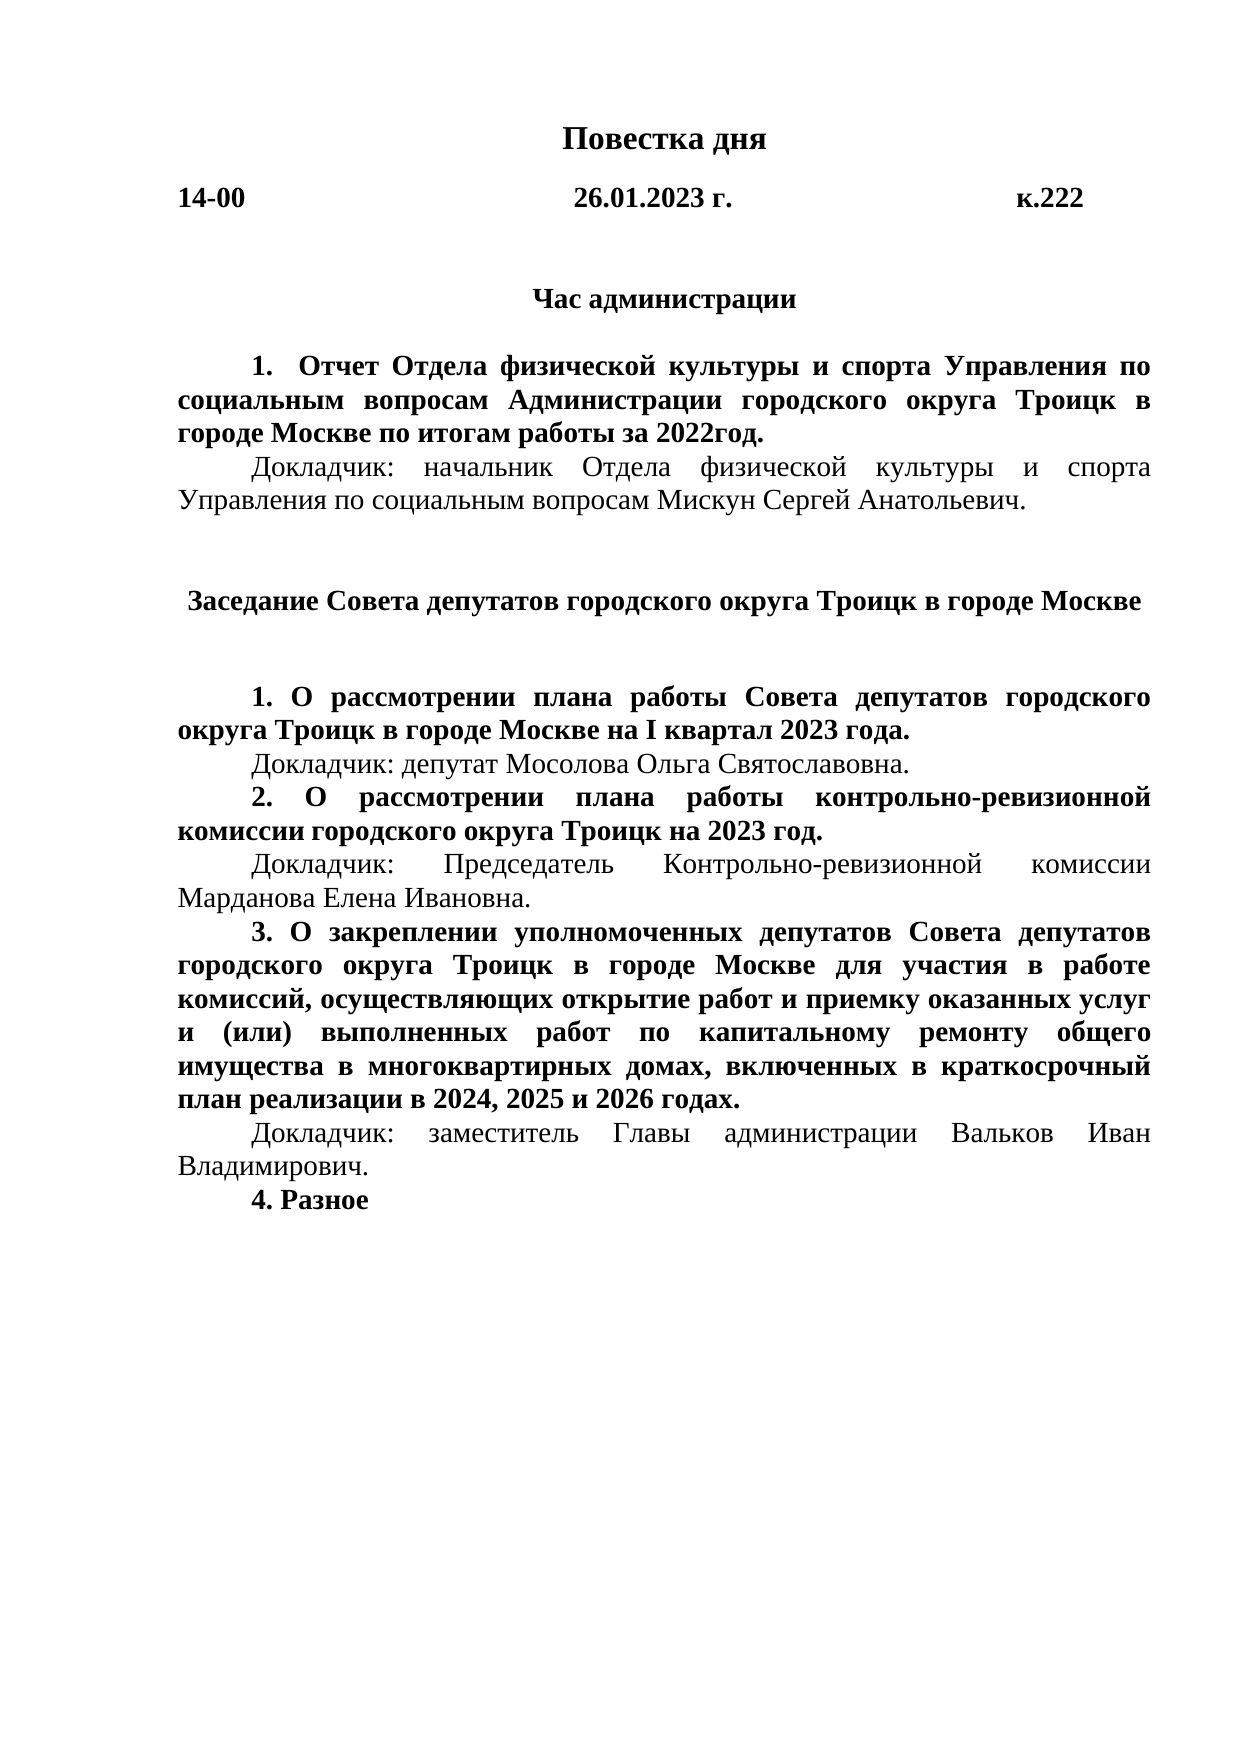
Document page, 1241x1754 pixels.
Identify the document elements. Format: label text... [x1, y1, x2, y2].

text Повестка дня [177, 118, 1152, 156]
text Докладчик: заместитель Главы администрации Вальков Иван Владимирович. [177, 1115, 1152, 1182]
text Докладчик: начальник Отдела физической культуры и спорта Управления по социальным вопросам Мискун Сергей Анатольевич. [177, 449, 1152, 516]
text 4. Разное [177, 1182, 1152, 1216]
text 3. О закреплении уполномоченных депутатов Совета депутатов городского округа Троицк в городе Москве для участия в работе комиссий, осуществляющих открытие работ и приемку оказанных услуг и (или) выполненных работ по капитальному ремонту общего имущества в многоквартирных домах, включенных в краткосрочный план реализации в 2024, 2025 и 2026 годах. [177, 914, 1152, 1115]
text Заседание Совета депутатов городского округа Троицк в городе Москве [177, 583, 1152, 617]
text Докладчик: депутат Мосолова Ольга Святославовна. [177, 746, 1152, 779]
text 14-00 26.01.2023 г. к.222 [177, 181, 1152, 214]
text 2. О рассмотрении плана работы контрольно-ревизионной комиссии городского округа Троицк на 2023 год. [177, 779, 1152, 847]
text 1. О рассмотрении плана работы Совета депутатов городского округа Троицк в городе Москве на I квартал 2023 года. [177, 679, 1152, 746]
text Час администрации [177, 281, 1152, 315]
text 1. Отчет Отдела физической культуры и спорта Управления по социальным вопросам Администрации городского округа Троицк в городе Москве по итогам работы за 2022год. [177, 348, 1152, 449]
text Докладчик: Председатель Контрольно-ревизионной комиссии Марданова Елена Ивановна. [177, 847, 1152, 914]
